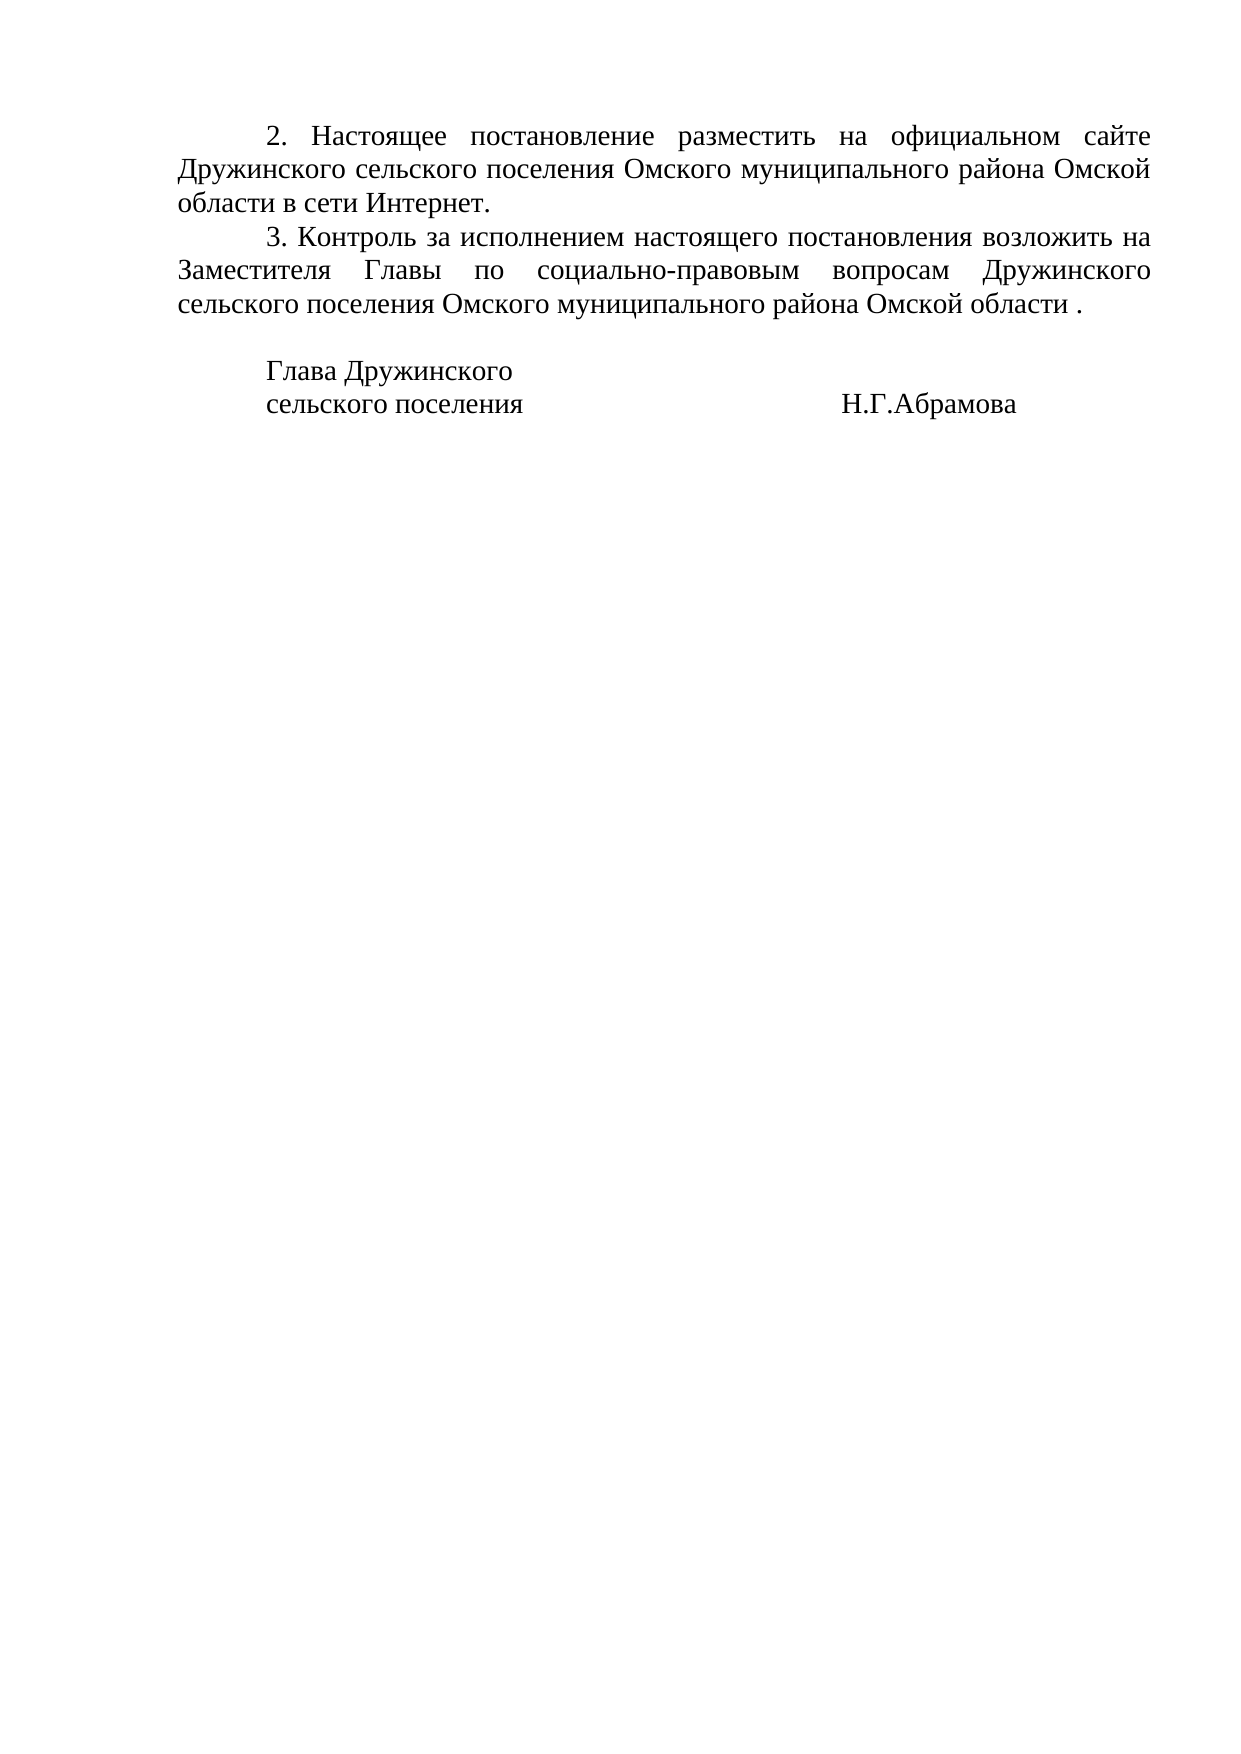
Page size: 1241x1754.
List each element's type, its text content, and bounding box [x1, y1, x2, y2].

text 3. Контроль за исполнением настоящего постановления возложить на Заместителя Главы по социально-правовым вопросам Дружинского сельского поселения Омского муниципального района Омской области . [177, 219, 1152, 319]
text 2. Настоящее постановление разместить на официальном сайте Дружинского сельского поселения Омского муниципального района Омской области в сети Интернет. [177, 118, 1152, 219]
text сельского поселения Н.Г.Абрамова [177, 386, 1152, 420]
text Глава Дружинского [177, 353, 1152, 386]
